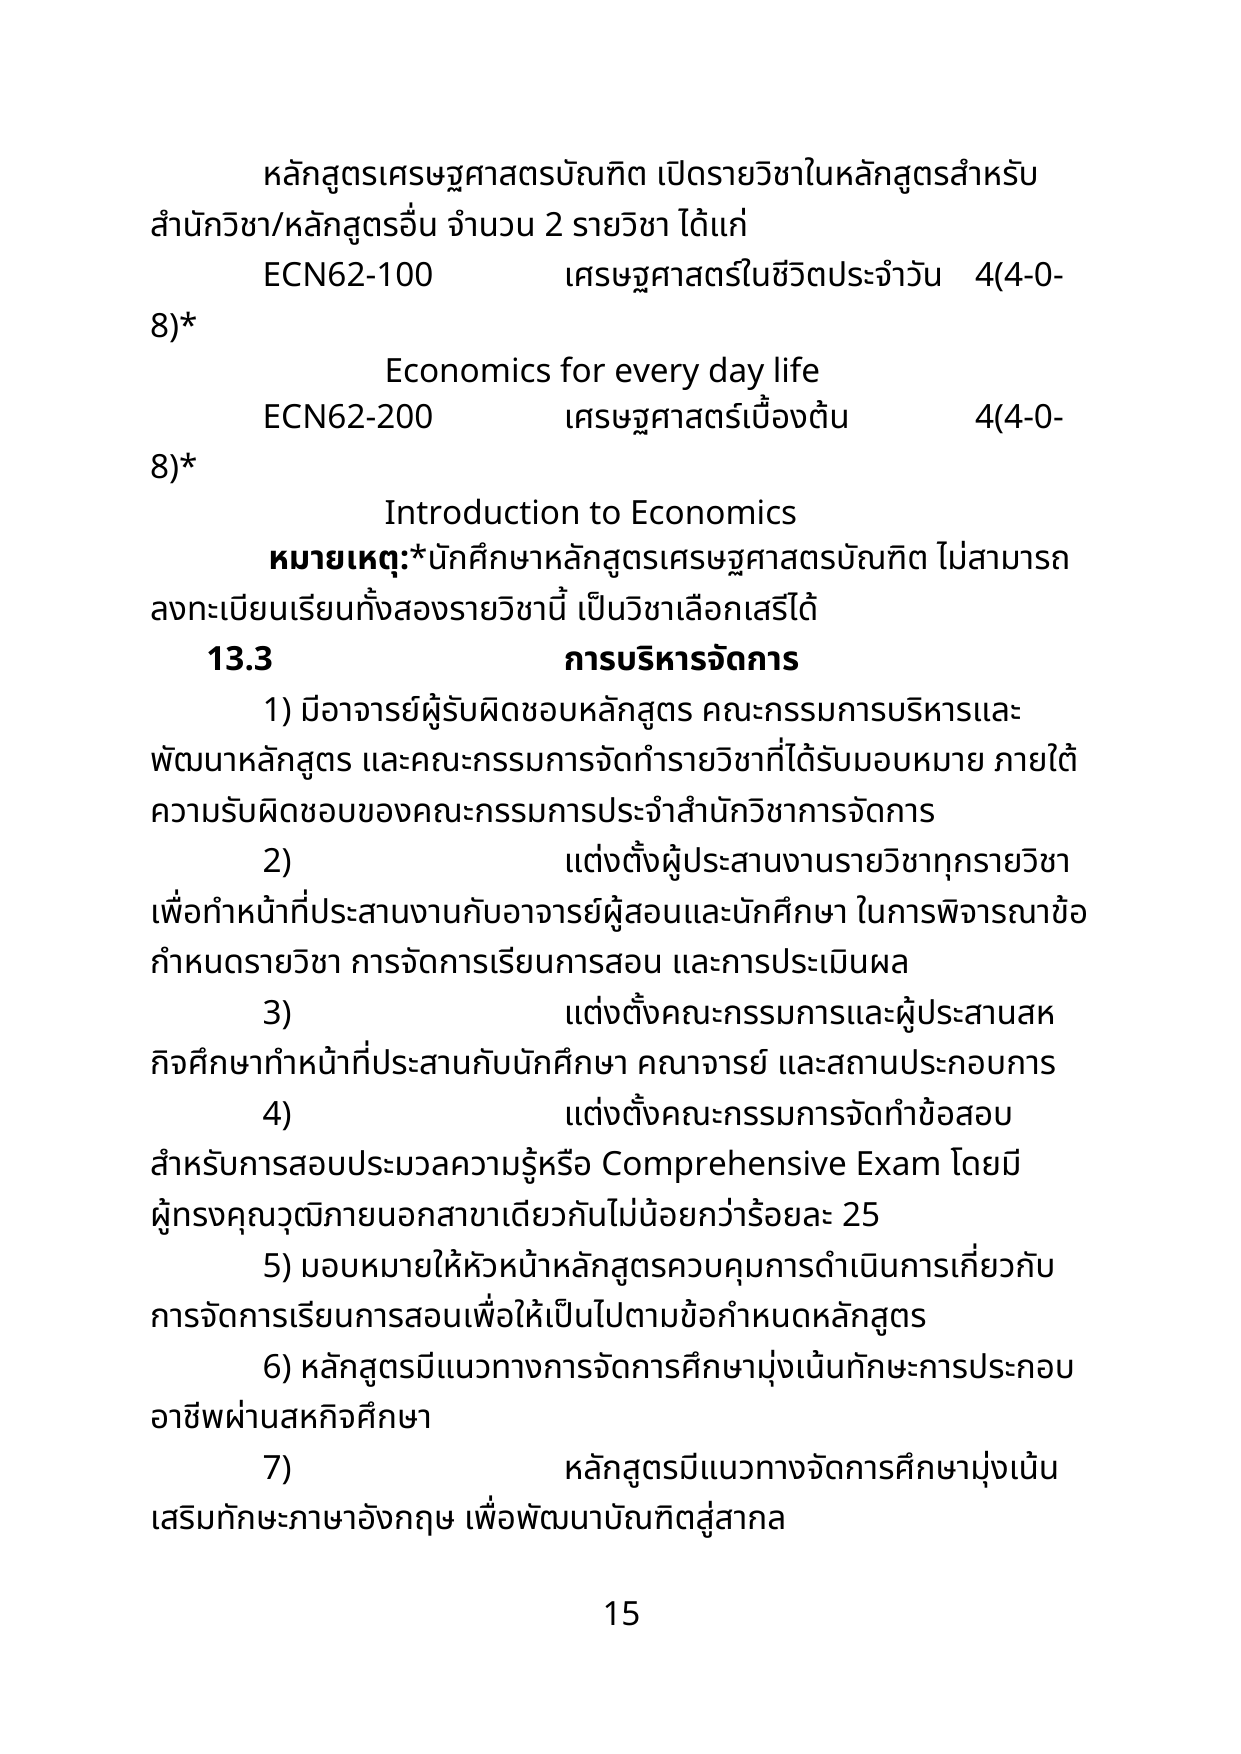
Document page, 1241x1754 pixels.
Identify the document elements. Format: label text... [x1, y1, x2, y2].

text หมายเหตุ:*นักศึกษาหลักสูตรเศรษฐศาสตรบัณฑิต ไม่สามารถลงทะเบียนเรียนทั้งสองรายวิชานี้ เป็นวิชาเลือกเสรีได้ [150, 534, 1093, 635]
text ECN62-200 เศรษฐศาสตร์เบื้องต้น 4(4-0-8)* [150, 392, 1093, 488]
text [150, 1443, 1093, 1544]
text 2) แต่งตั้งผู้ประสานงานรายวิชาทุกรายวิชา เพื่อทำหน้าที่ประสานงานกับอาจารย์ผู้สอนและนักศึกษา ในการพิจารณาข้อกำหนดรายวิชา การจัดการเรียนการสอน และการประเมินผล [150, 837, 1093, 988]
text Economics for every day life [150, 347, 1093, 392]
text 13.3 การบริหารจัดการ [150, 635, 1093, 686]
text 5) มอบหมายให้หัวหน้าหลักสูตรควบคุมการดำเนินการเกี่ยวกับการจัดการเรียนการสอนเพื่อให้เป็นไปตามข้อกำหนดหลักสูตร [150, 1241, 1093, 1342]
text หลักสูตรเศรษฐศาสตรบัณฑิต เปิดรายวิชาในหลักสูตรสำหรับสำนักวิชา/หลักสูตรอื่น จำนวน 2 รายวิชา ได้แก่ [150, 150, 1093, 251]
text 1) มีอาจารย์ผู้รับผิดชอบหลักสูตร คณะกรรมการบริหารและพัฒนาหลักสูตร และคณะกรรมการจัดทำรายวิชาที่ได้รับมอบหมาย ภายใต้ความรับผิดชอบของคณะกรรมการประจำสำนักวิชาการจัดการ [150, 686, 1093, 837]
text 6) หลักสูตรมีแนวทางการจัดการศึกษามุ่งเน้นทักษะการประกอบอาชีพผ่านสหกิจศึกษา [150, 1342, 1093, 1443]
text ECN62-100 เศรษฐศาสตร์ในชีวิตประจำวัน 4(4-0-8)* [150, 251, 1093, 347]
text Introduction to Economics [150, 488, 1093, 534]
text 3) แต่งตั้งคณะกรรมการและผู้ประสานสหกิจศึกษาทำหน้าที่ประสานกับนักศึกษา คณาจารย์ และสถานประกอบการ [150, 988, 1093, 1089]
text 4) แต่งตั้งคณะกรรมการจัดทำข้อสอบสำหรับการสอบประมวลความรู้หรือ Comprehensive Exam โดยมีผู้ทรงคุณวุฒิภายนอกสาขาเดียวกันไม่น้อยกว่าร้อยละ 25 [150, 1089, 1093, 1241]
